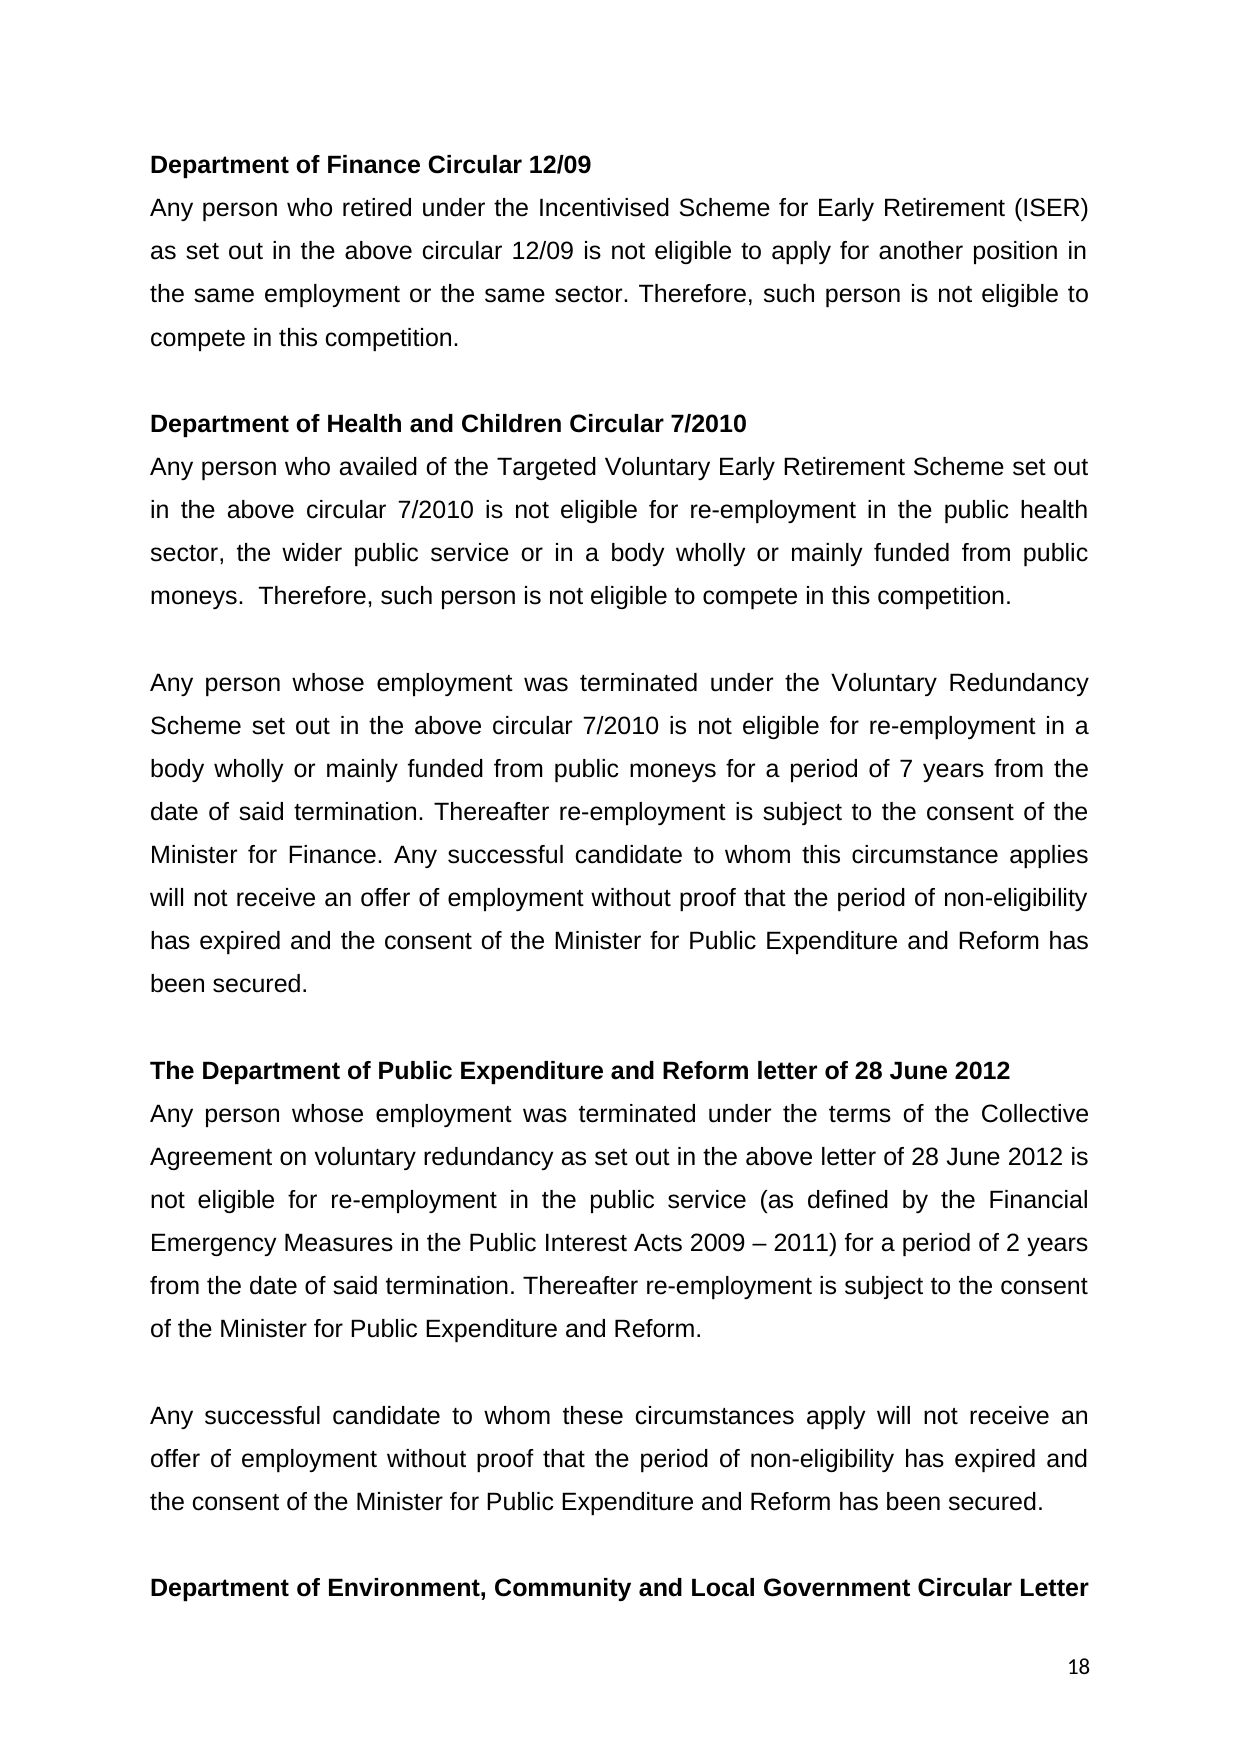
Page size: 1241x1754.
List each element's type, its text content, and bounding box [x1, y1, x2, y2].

text Any person who retired under the Incentivised Scheme for Early Retirement (ISER) as set out in the above circular 12/09 is not eligible to apply for another position in the same employment or the same sector. Therefore, such person is not eligible to compete in this competition. [150, 193, 1090, 351]
text The Department of Public Expenditure and Reform letter of 28 June 2012 [150, 1056, 1090, 1084]
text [150, 1573, 1090, 1602]
text Department of Health and Children Circular 7/2010 [150, 409, 1090, 437]
text Any person whose employment was terminated under the terms of the Collective Agreement on voluntary redundancy as set out in the above letter of 28 June 2012 is not eligible for re-employment in the public service (as defined by the Financial Emergency Measures in the Public Interest Acts 2009 – 2011) for a period of 2 years from the date of said termination. Thereafter re-employment is subject to the consent of the Minister for Public Expenditure and Reform. [150, 1099, 1090, 1343]
text Department of Finance Circular 12/09 [150, 150, 1090, 179]
text Any person whose employment was terminated under the Voluntary Redundancy Scheme set out in the above circular 7/2010 is not eligible for re-employment in a body wholly or mainly funded from public moneys for a period of 7 years from the date of said termination. Thereafter re-employment is subject to the consent of the Minister for Finance. Any successful candidate to whom this circumstance applies will not receive an offer of employment without proof that the period of non-eligibility has expired and the consent of the Minister for Public Expenditure and Reform has been secured. [150, 667, 1090, 998]
text Any person who availed of the Targeted Voluntary Early Retirement Scheme set out in the above circular 7/2010 is not eligible for re-employment in the public health sector, the wider public service or in a body wholly or mainly funded from public moneys. Therefore, such person is not eligible to compete in this competition. [150, 452, 1090, 610]
